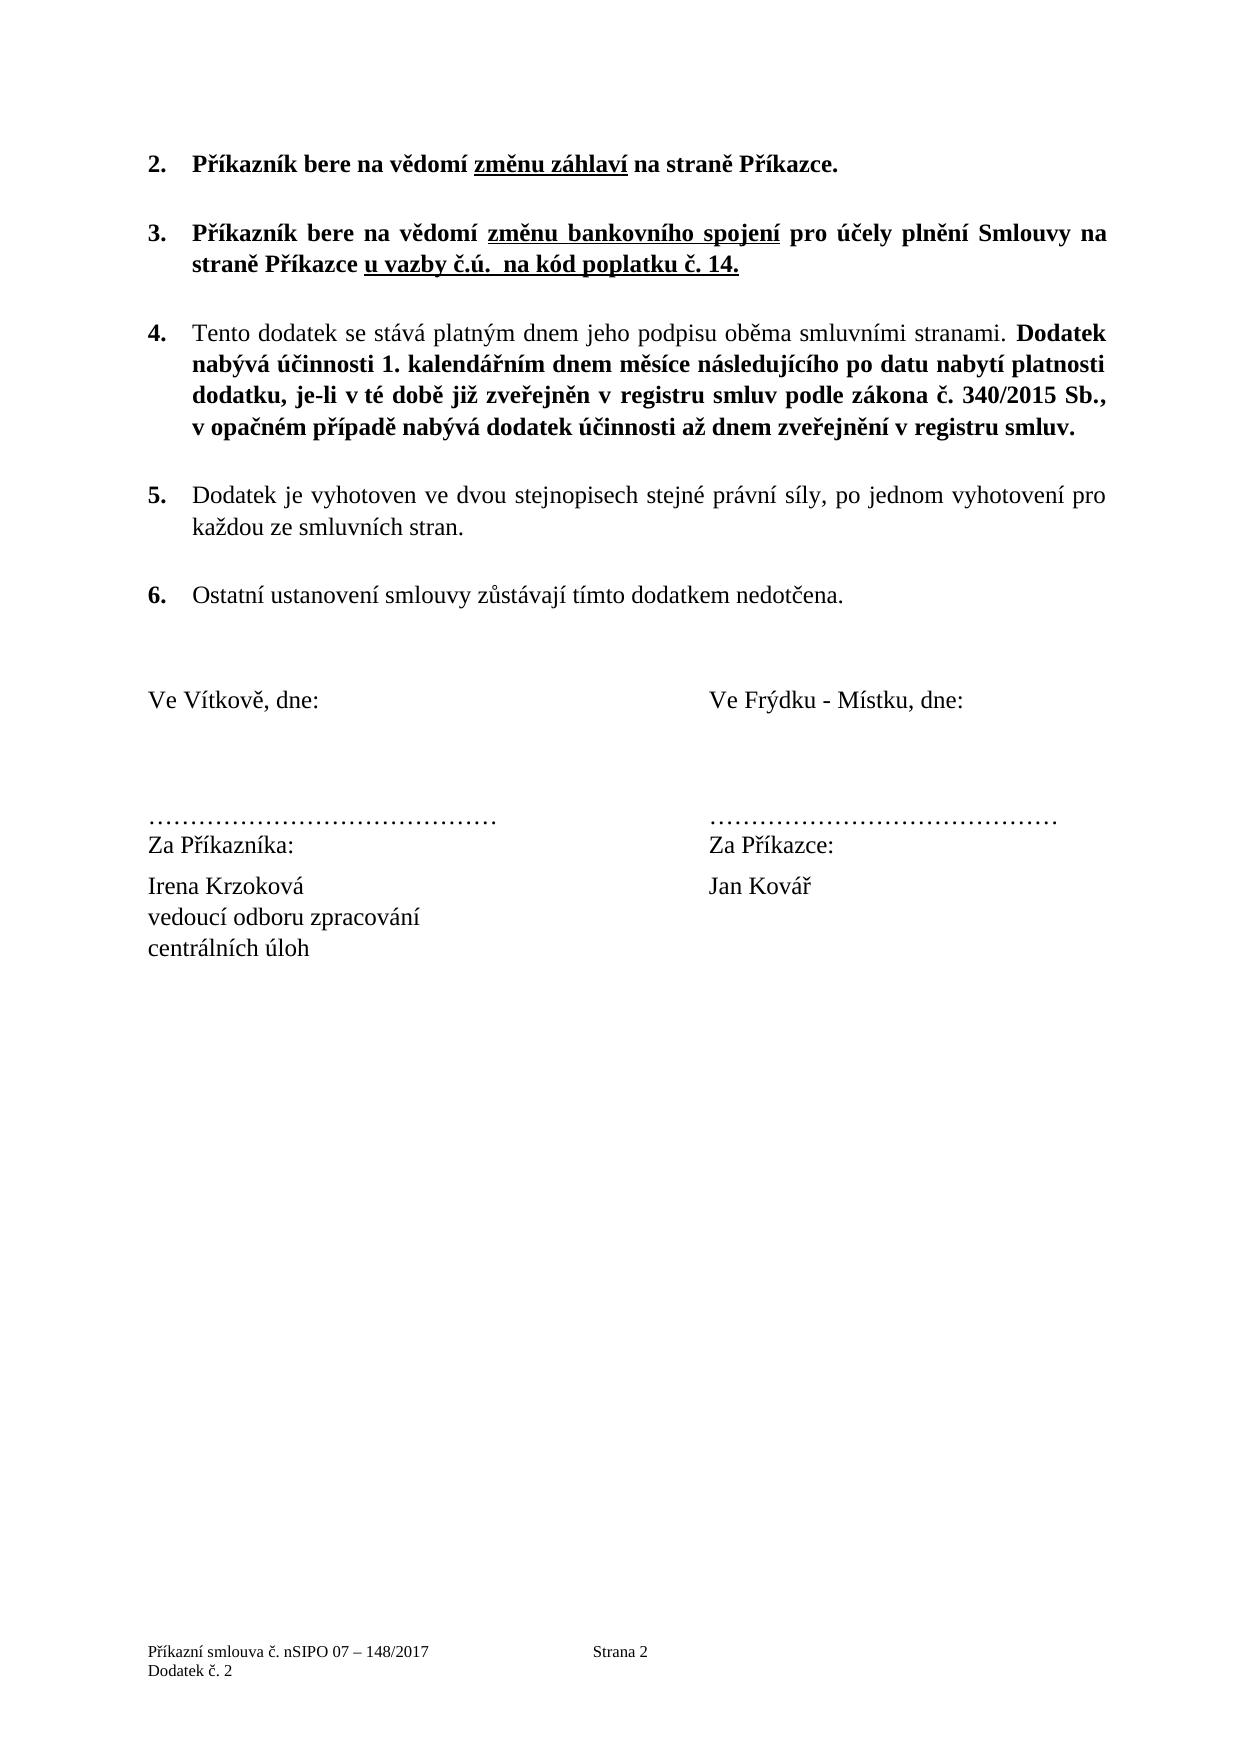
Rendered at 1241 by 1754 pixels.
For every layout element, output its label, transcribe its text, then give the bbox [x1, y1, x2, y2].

text …………………………………… …………………………………… [148, 801, 1106, 830]
text 3. Příkazník bere na vědomí změnu bankovního spojení pro účely plnění Smlouvy na straně Příkazce u vazby č.ú. na kód poplatku č. 14. [148, 216, 1107, 279]
text Ve Vítkově, dne: Ve Frýdku - Místku, dne: [148, 685, 1106, 714]
text 6. Ostatní ustanovení smlouvy zůstávají tímto dodatkem nedotčena. [148, 579, 1106, 610]
text 5. Dodatek je vyhotoven ve dvou stejnopisech stejné právní síly, po jednom vyhotovení pro každou ze smluvních stran. [148, 479, 1106, 541]
text vedoucí odboru zpracování [148, 900, 1106, 931]
text Irena Krzoková Jan Kovář [148, 871, 1106, 900]
text Za Příkazníka: Za Příkazce: [148, 830, 1106, 859]
text centrálních úloh [148, 931, 1106, 963]
text 2. Příkazník bere na vědomí změnu záhlaví na straně Příkazce. [148, 148, 1106, 179]
text 4. Tento dodatek se stává platným dnem jeho podpisu oběma smluvními stranami. Dodatek nabývá účinnosti 1. kalendářním dnem měsíce následujícího po datu nabytí platnosti dodatku, je-li v té době již zveřejněn v registru smluv podle zákona č. 340/2015 Sb., v opačném případě nabývá dodatek účinnosti až dnem zveřejnění v registru smluv. [148, 316, 1106, 441]
